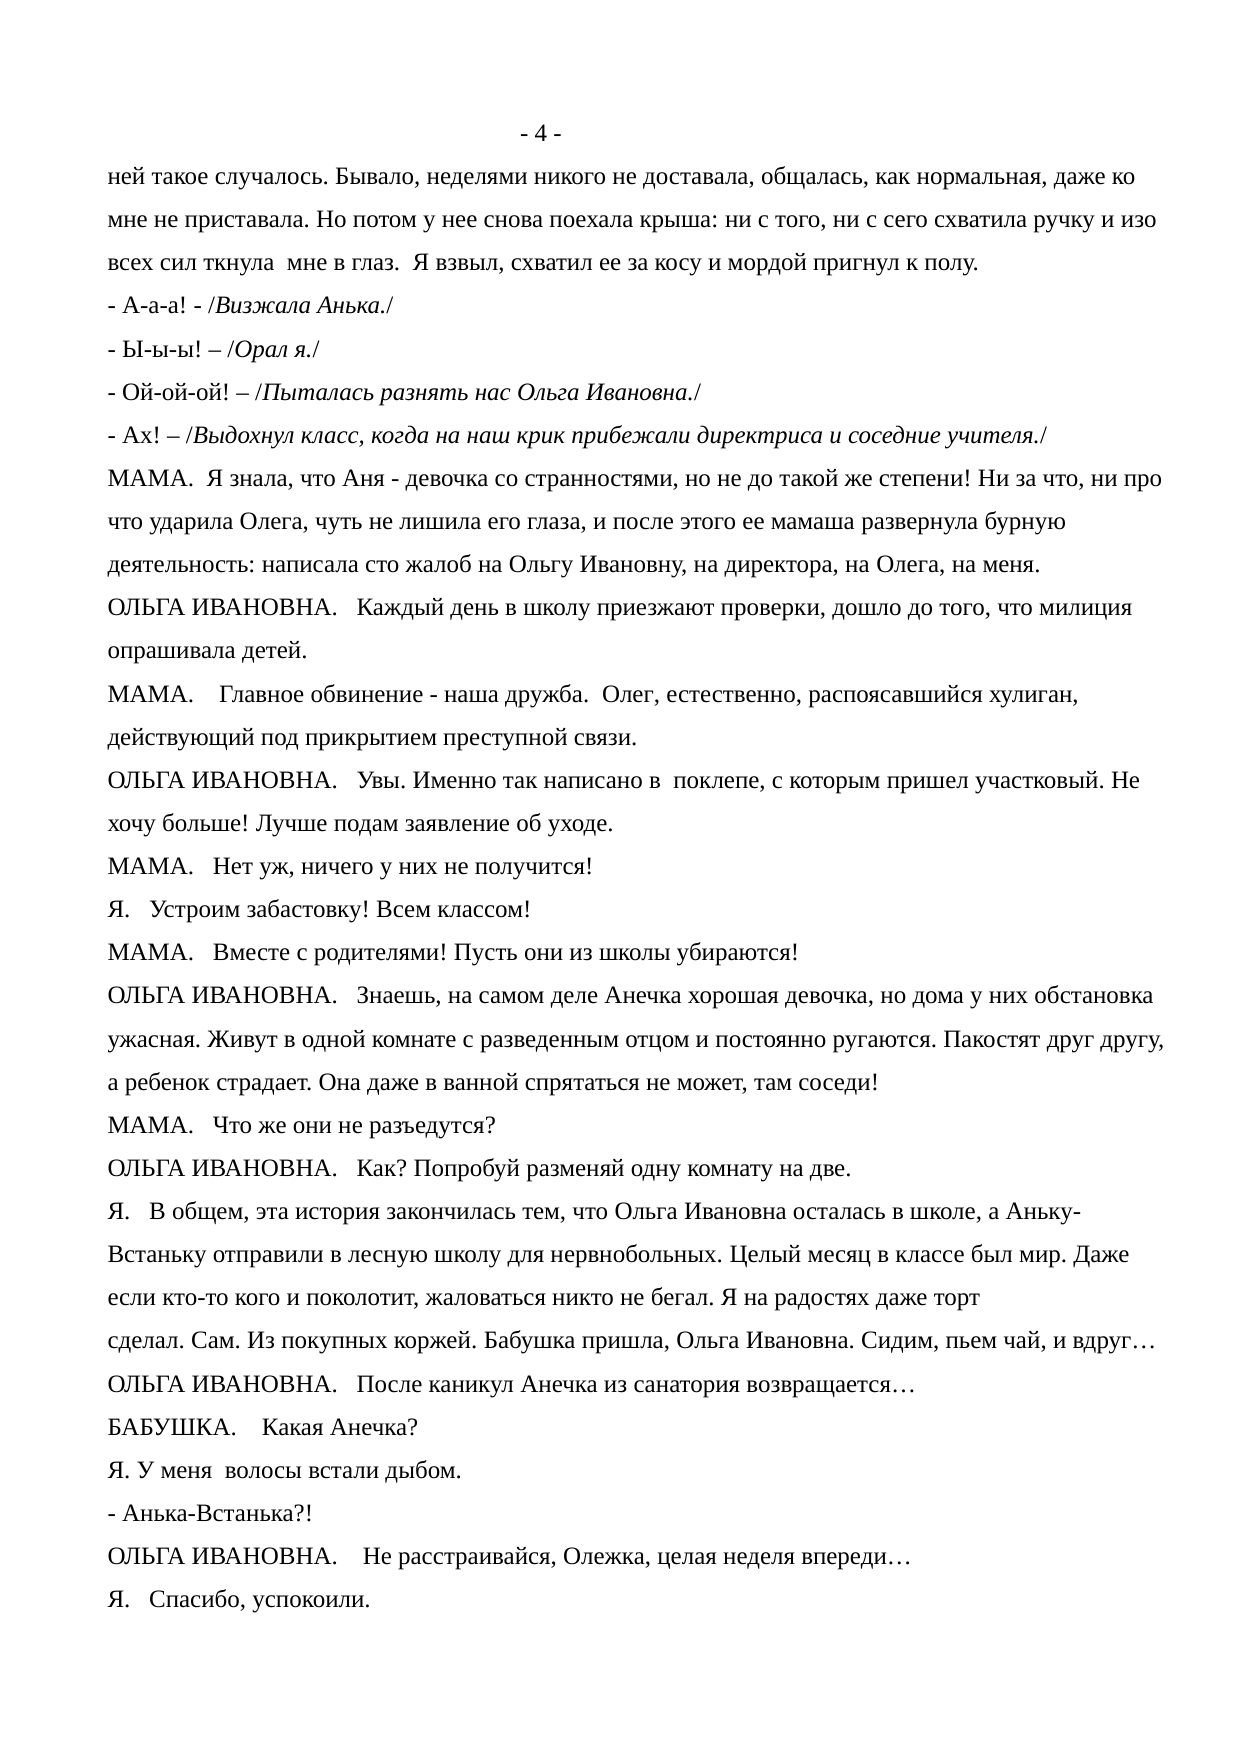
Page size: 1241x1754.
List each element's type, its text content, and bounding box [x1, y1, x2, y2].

text ОЛЬГА ИВАНОВНА. После каникул Анечка из санатория возвращается… [107, 1369, 1177, 1397]
text МАМА. Нет уж, ничего у них не получится! [107, 851, 1177, 880]
text - А-а-а! - /Визжала Анька./ [107, 291, 1177, 319]
text ОЛЬГА ИВАНОВНА. Знаешь, на самом деле Анечка хорошая девочка, но дома у них обстановка ужасная. Живут в одной комнате с разведенным отцом и постоянно ругаются. Пакостят друг другу, а ребенок страдает. Она даже в ванной спрятаться не может, там соседи! [107, 981, 1177, 1096]
text - Анька-Встанька?! [107, 1498, 1177, 1527]
text ней такое случалось. Бывало, неделями никого не доставала, общалась, как нормальная, даже ко мне не приставала. Но потом у нее снова поехала крыша: ни с того, ни с сего схватила ручку и изо всех сил ткнула мне в глаз. Я взвыл, схватил ее за косу и мордой пригнул к полу. [107, 161, 1177, 276]
text - Ой-ой-ой! – /Пыталась разнять нас Ольга Ивановна./ [107, 377, 1177, 406]
text МАМА. Главное обвинение - наша дружба. Олег, естественно, распоясавшийся хулиган, действующий под прикрытием преступной связи. [107, 679, 1177, 751]
text Я. Спасибо, успокоили. [107, 1584, 1177, 1613]
text МАМА. Вместе с родителями! Пусть они из школы убираются! [107, 937, 1177, 966]
text ОЛЬГА ИВАНОВНА. Как? Попробуй разменяй одну комнату на две. [107, 1153, 1177, 1182]
text - 4 - [107, 118, 1177, 147]
text - Ы-ы-ы! – /Орал я./ [107, 334, 1177, 362]
text БАБУШКА. Какая Анечка? [107, 1412, 1177, 1441]
text - Ах! – /Выдохнул класс, когда на наш крик прибежали директриса и соседние учителя./ [107, 420, 1177, 449]
text МАМА. Я знала, что Аня - девочка со странностями, но не до такой же степени! Ни за что, ни про что ударила Олега, чуть не лишила его глаза, и после этого ее мамаша развернула бурную деятельность: написала сто жалоб на Ольгу Ивановну, на директора, на Олега, на меня. [107, 463, 1177, 578]
text ОЛЬГА ИВАНОВНА. Не расстраивайся, Олежка, целая неделя впереди… [107, 1541, 1177, 1570]
text Я. Устроим забастовку! Всем классом! [107, 894, 1177, 923]
text сделал. Сам. Из покупных коржей. Бабушка пришла, Ольга Ивановна. Сидим, пьем чай, и вдруг… [107, 1326, 1177, 1354]
text ОЛЬГА ИВАНОВНА. Увы. Именно так написано в поклепе, с которым пришел участковый. Не хочу больше! Лучше подам заявление об уходе. [107, 765, 1177, 837]
text МАМА. Что же они не разъедутся? [107, 1110, 1177, 1139]
text Я. В общем, эта история закончилась тем, что Ольга Ивановна осталась в школе, а Аньку-Встаньку отправили в лесную школу для нервнобольных. Целый месяц в классе был мир. Даже если кто-то кого и поколотит, жаловаться никто не бегал. Я на радостях даже торт [107, 1196, 1177, 1311]
text ОЛЬГА ИВАНОВНА. Каждый день в школу приезжают проверки, дошло до того, что милиция опрашивала детей. [107, 592, 1177, 664]
text Я. У меня волосы встали дыбом. [107, 1455, 1177, 1484]
